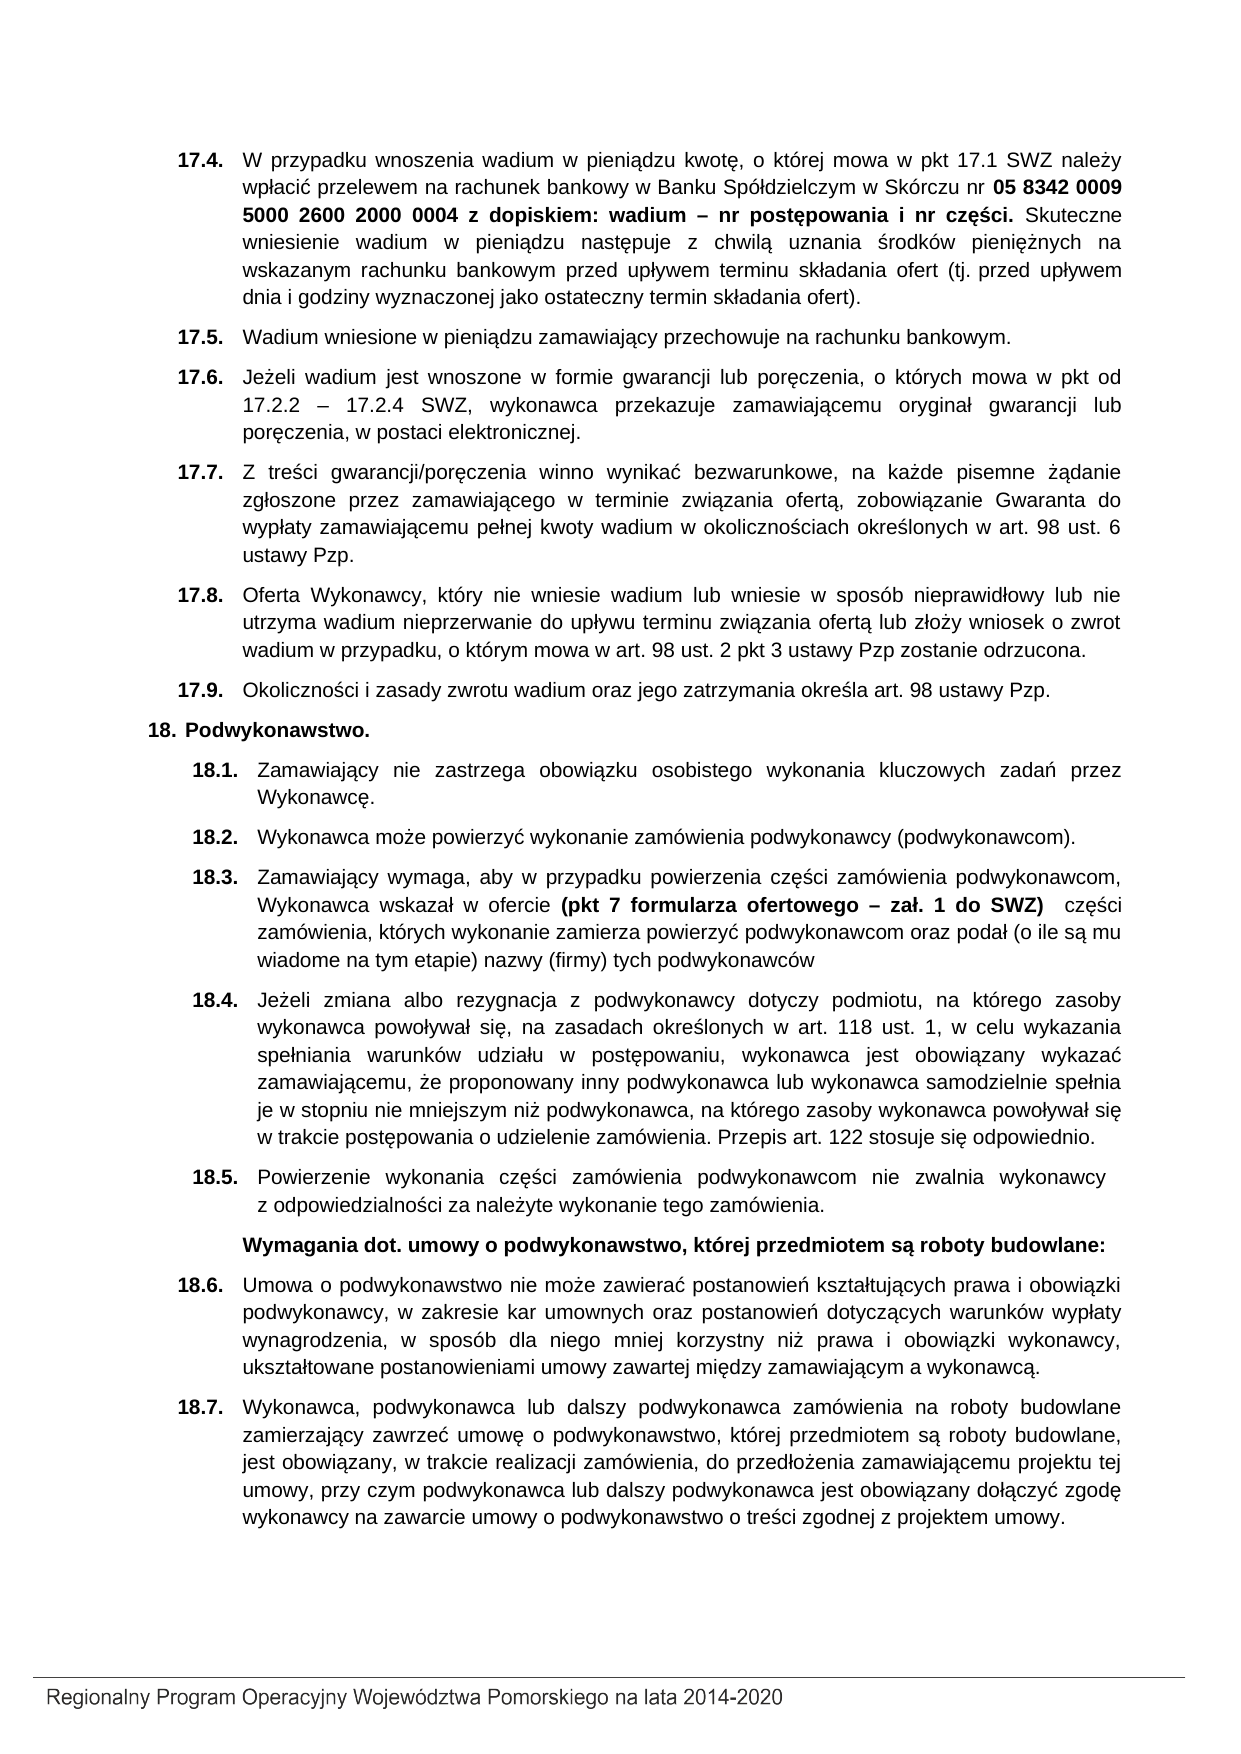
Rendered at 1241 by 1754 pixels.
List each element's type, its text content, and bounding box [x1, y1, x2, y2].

picture [32, 1677, 1185, 1709]
list Z treści gwarancji/poręczenia winno wynikać bezwarunkowe, na każde pisemne żądanie zgłoszone przez zamawiającego w terminie związania ofertą, zobowiązanie Gwaranta do wypłaty zamawiającemu pełnej kwoty wadium w okolicznościach określonych w art. 98 ust. 6 ustawy Pzp. [177, 460, 1122, 567]
list Zamawiający wymaga, aby w przypadku powierzenia części zamówienia podwykonawcom, Wykonawca wskazał w ofercie (pkt 7 formularza ofertowego – zał. 1 do SWZ) części zamówienia, których wykonanie zamierza powierzyć podwykonawcom oraz podał (o ile są mu wiadome na tym etapie) nazwy (firmy) tych podwykonawców [192, 865, 1122, 972]
list Wykonawca może powierzyć wykonanie zamówienia podwykonawcy (podwykonawcom). [192, 825, 1122, 849]
list Wadium wniesione w pieniądzu zamawiający przechowuje na rachunku bankowym. [177, 325, 1122, 349]
list Jeżeli zmiana albo rezygnacja z podwykonawcy dotyczy podmiotu, na którego zasoby wykonawca powoływał się, na zasadach określonych w art. 118 ust. 1, w celu wykazania spełniania warunków udziału w postępowaniu, wykonawca jest obowiązany wykazać zamawiającemu, że proponowany inny podwykonawca lub wykonawca samodzielnie spełnia je w stopniu nie mniejszym niż podwykonawca, na którego zasoby wykonawca powoływał się w trakcie postępowania o udzielenie zamówienia. Przepis art. 122 stosuje się odpowiednio. [192, 988, 1122, 1149]
list Powierzenie wykonania części zamówienia podwykonawcom nie zwalnia wykonawcy z odpowiedzialności za należyte wykonanie tego zamówienia. [192, 1165, 1122, 1217]
list Oferta Wykonawcy, który nie wniesie wadium lub wniesie w sposób nieprawidłowy lub nie utrzyma wadium nieprzerwanie do upływu terminu związania ofertą lub złoży wniosek o zwrot wadium w przypadku, o którym mowa w art. 98 ust. 2 pkt 3 ustawy Pzp zostanie odrzucona. [177, 583, 1122, 662]
list Wykonawca, podwykonawca lub dalszy podwykonawca zamówienia na roboty budowlane zamierzający zawrzeć umowę o podwykonawstwo, której przedmiotem są roboty budowlane, jest obowiązany, w trakcie realizacji zamówienia, do przedłożenia zamawiającemu projektu tej umowy, przy czym podwykonawca lub dalszy podwykonawca jest obowiązany dołączyć zgodę wykonawcy na zawarcie umowy o podwykonawstwo o treści zgodnej z projektem umowy. [177, 1395, 1122, 1529]
list Jeżeli wadium jest wnoszone w formie gwarancji lub poręczenia, o których mowa w pkt od 17.2.2 – 17.2.4 SWZ, wykonawca przekazuje zamawiającemu oryginał gwarancji lub poręczenia, w postaci elektronicznej. [177, 365, 1122, 444]
list Umowa o podwykonawstwo nie może zawierać postanowień kształtujących prawa i obowiązki podwykonawcy, w zakresie kar umownych oraz postanowień dotyczących warunków wypłaty wynagrodzenia, w sposób dla niego mniej korzystny niż prawa i obowiązki wykonawcy, ukształtowane postanowieniami umowy zawartej między zamawiającym a wykonawcą. [177, 1273, 1122, 1379]
text Wymagania dot. umowy o podwykonawstwo, której przedmiotem są roboty budowlane: [242, 1233, 1122, 1257]
list Zamawiający nie zastrzega obowiązku osobistego wykonania kluczowych zadań przez Wykonawcę. [192, 758, 1122, 809]
list Okoliczności i zasady zwrotu wadium oraz jego zatrzymania określa art. 98 ustawy Pzp. [177, 678, 1122, 702]
list Podwykonawstwo. [148, 718, 1122, 742]
list W przypadku wnoszenia wadium w pieniądzu kwotę, o której mowa w pkt 17.1 SWZ należy wpłacić przelewem na rachunek bankowy w Banku Spółdzielczym w Skórczu nr 05 8342 0009 5000 2600 2000 0004 z dopiskiem: wadium – nr postępowania i nr części. Skuteczne wniesienie wadium w pieniądzu następuje z chwilą uznania środków pieniężnych na wskazanym rachunku bankowym przed upływem terminu składania ofert (tj. przed upływem dnia i godziny wyznaczonej jako ostateczny termin składania ofert). [177, 148, 1122, 309]
